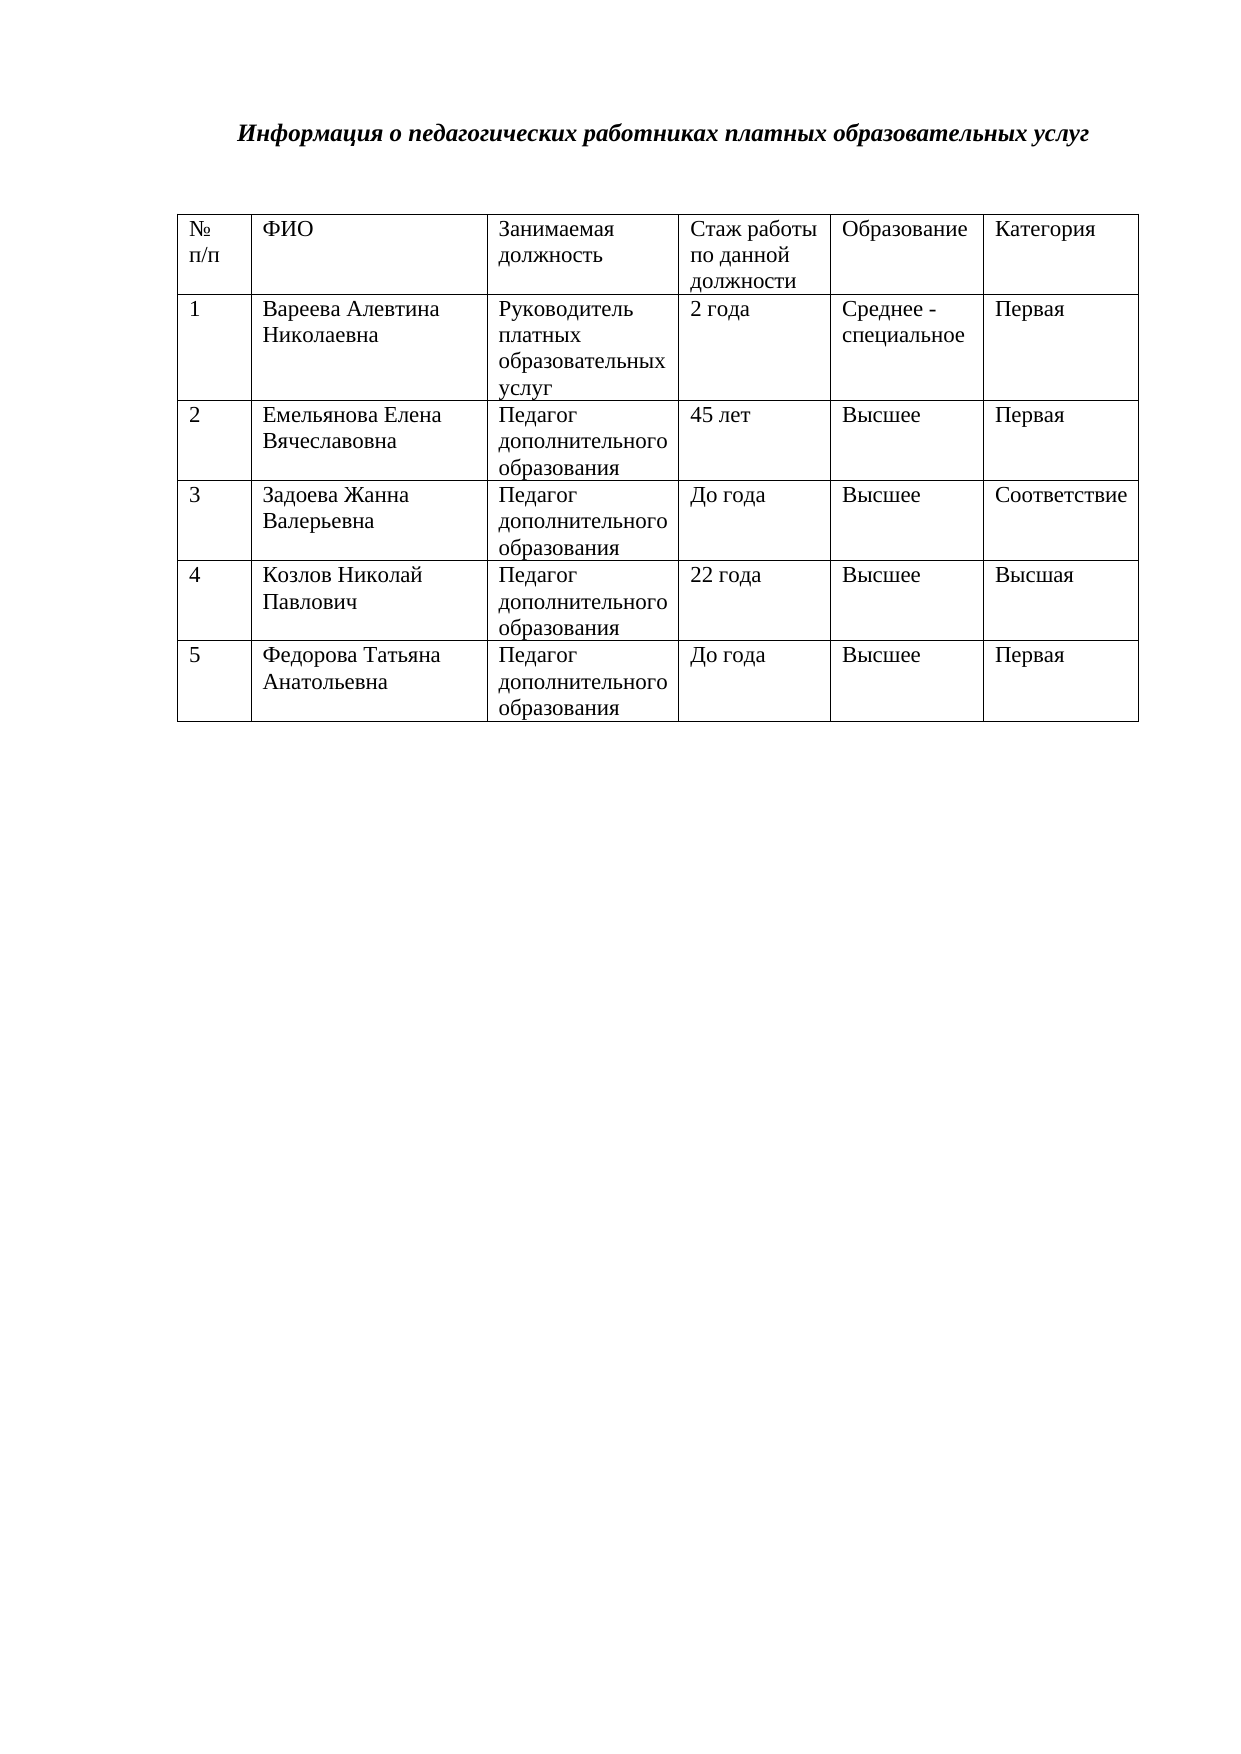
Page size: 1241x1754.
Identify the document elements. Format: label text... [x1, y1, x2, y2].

table_header ФИО [252, 215, 487, 294]
table_cell 1 [178, 295, 251, 400]
table_cell Высшее [831, 481, 983, 560]
table_cell Педагог дополнительного образования [488, 641, 678, 721]
table_cell Федорова Татьяна Анатольевна [252, 641, 487, 721]
table_cell Задоева Жанна Валерьевна [252, 481, 487, 560]
table_cell До года [679, 481, 830, 560]
table_header № п/п [178, 215, 251, 294]
table_cell 2 [178, 401, 251, 480]
table_cell 22 года [679, 561, 830, 640]
table_cell 45 лет [679, 401, 830, 480]
table_cell Высшее [831, 641, 983, 721]
table_cell Среднее - специальное [831, 295, 983, 400]
table_cell Педагог дополнительного образования [488, 401, 678, 480]
table_cell Соответствие [984, 481, 1138, 560]
text Информация о педагогических работниках платных образовательных услуг [177, 118, 1152, 147]
table_cell Педагог дополнительного образования [488, 561, 678, 640]
table_cell Вареева Алевтина Николаевна [252, 295, 487, 400]
table_header Стаж работы по данной должности [679, 215, 830, 294]
table_header Категория [984, 215, 1138, 294]
table_cell Руководитель платных образовательных услуг [488, 295, 678, 400]
table_cell Высшее [831, 561, 983, 640]
table_header Занимаемая должность [488, 215, 678, 294]
table_cell 3 [178, 481, 251, 560]
table_cell 2 года [679, 295, 830, 400]
table_cell Высшее [831, 401, 983, 480]
table_header Образование [831, 215, 983, 294]
table_cell 4 [178, 561, 251, 640]
table_cell Емельянова Елена Вячеславовна [252, 401, 487, 480]
table_cell 5 [178, 641, 251, 721]
table_cell Педагог дополнительного образования [488, 481, 678, 560]
table_cell Первая [984, 295, 1138, 400]
table_cell Первая [984, 401, 1138, 480]
table_cell Козлов Николай Павлович [252, 561, 487, 640]
table_cell Высшая [984, 561, 1138, 640]
table_cell Первая [984, 641, 1138, 721]
table_cell До года [679, 641, 830, 721]
